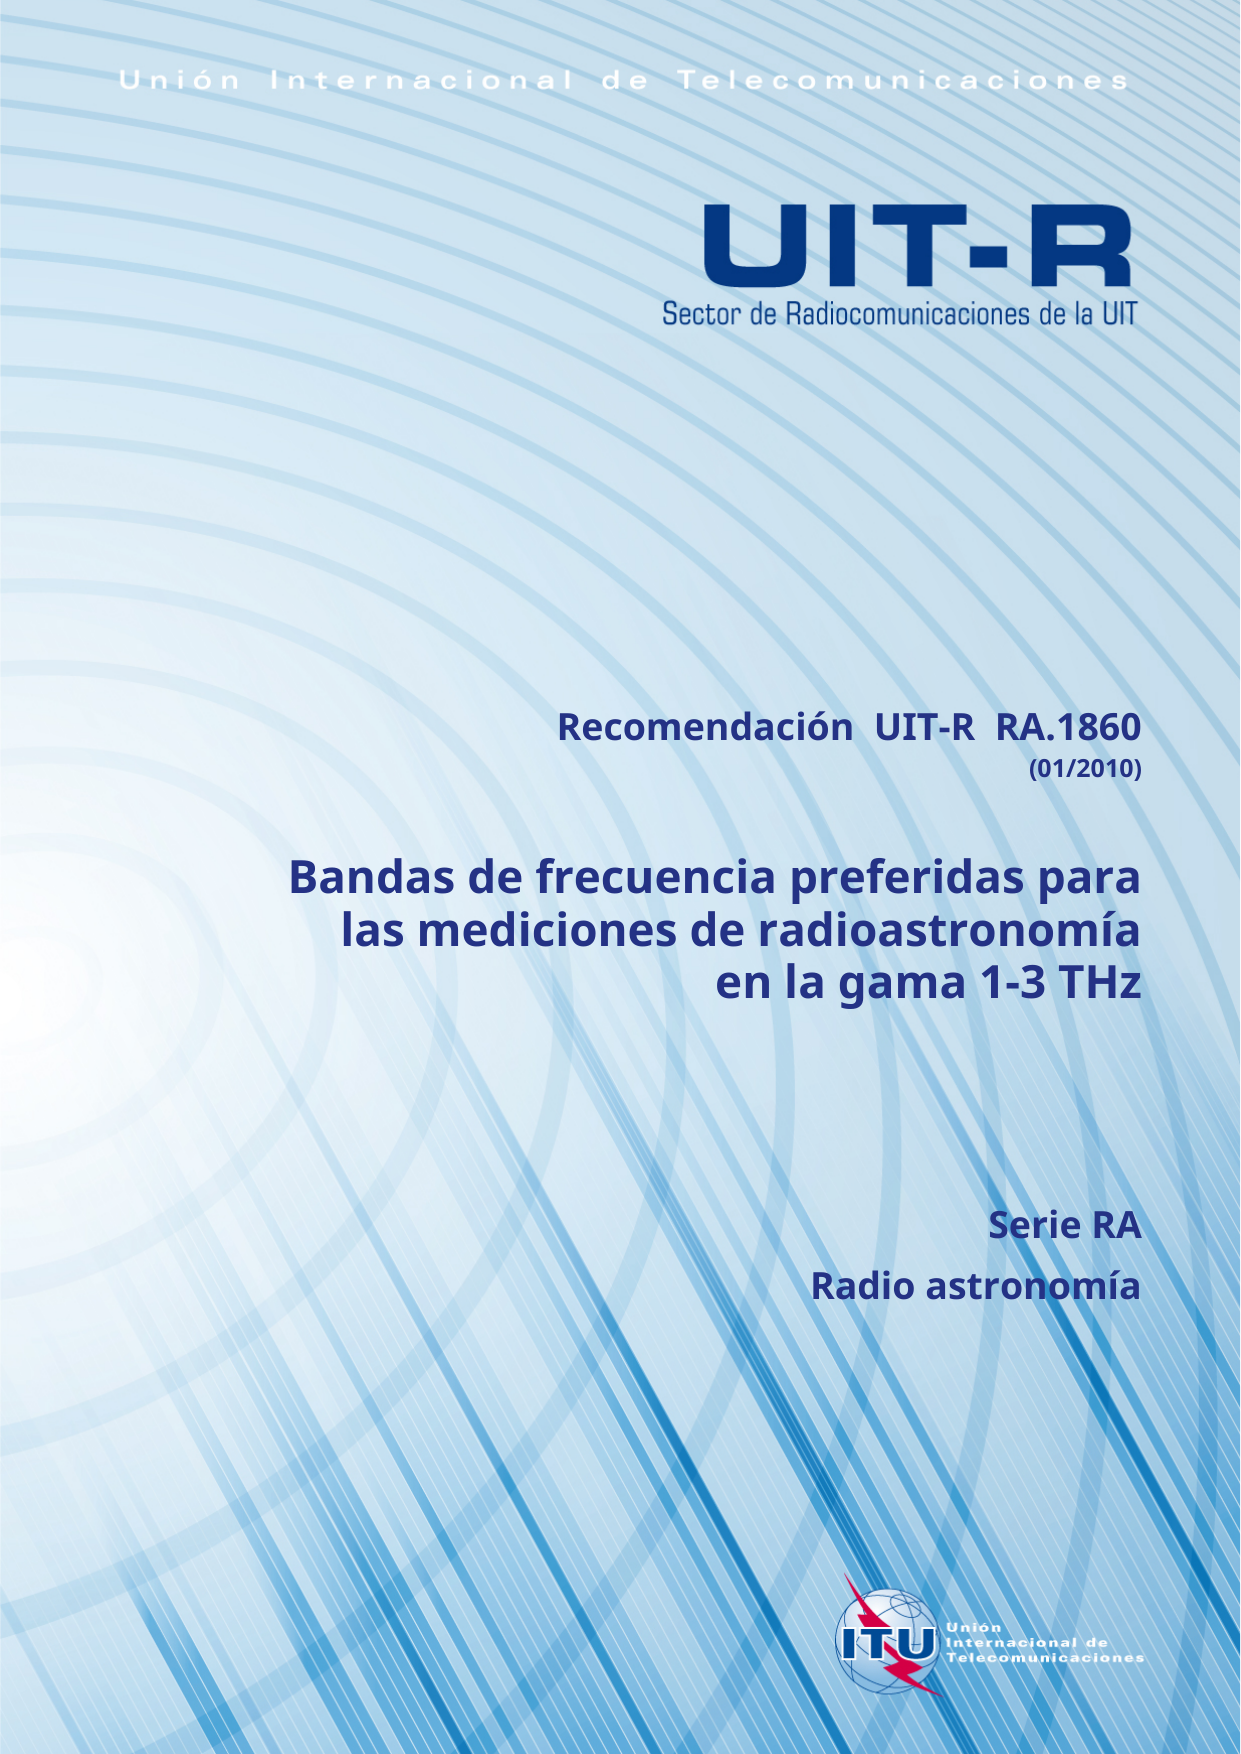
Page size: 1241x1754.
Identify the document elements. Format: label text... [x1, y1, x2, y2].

table_header Recomendación UIT-R RA.1860 (01/2010) [102, 609, 1153, 783]
table_cell Bandas de frecuencia preferidas para las mediciones de radioastronomía en la gama 1-3 THz [102, 784, 1153, 1069]
table_cell Serie RA Radio astronomía [102, 1069, 1153, 1308]
picture [0, 0, 1241, 1754]
